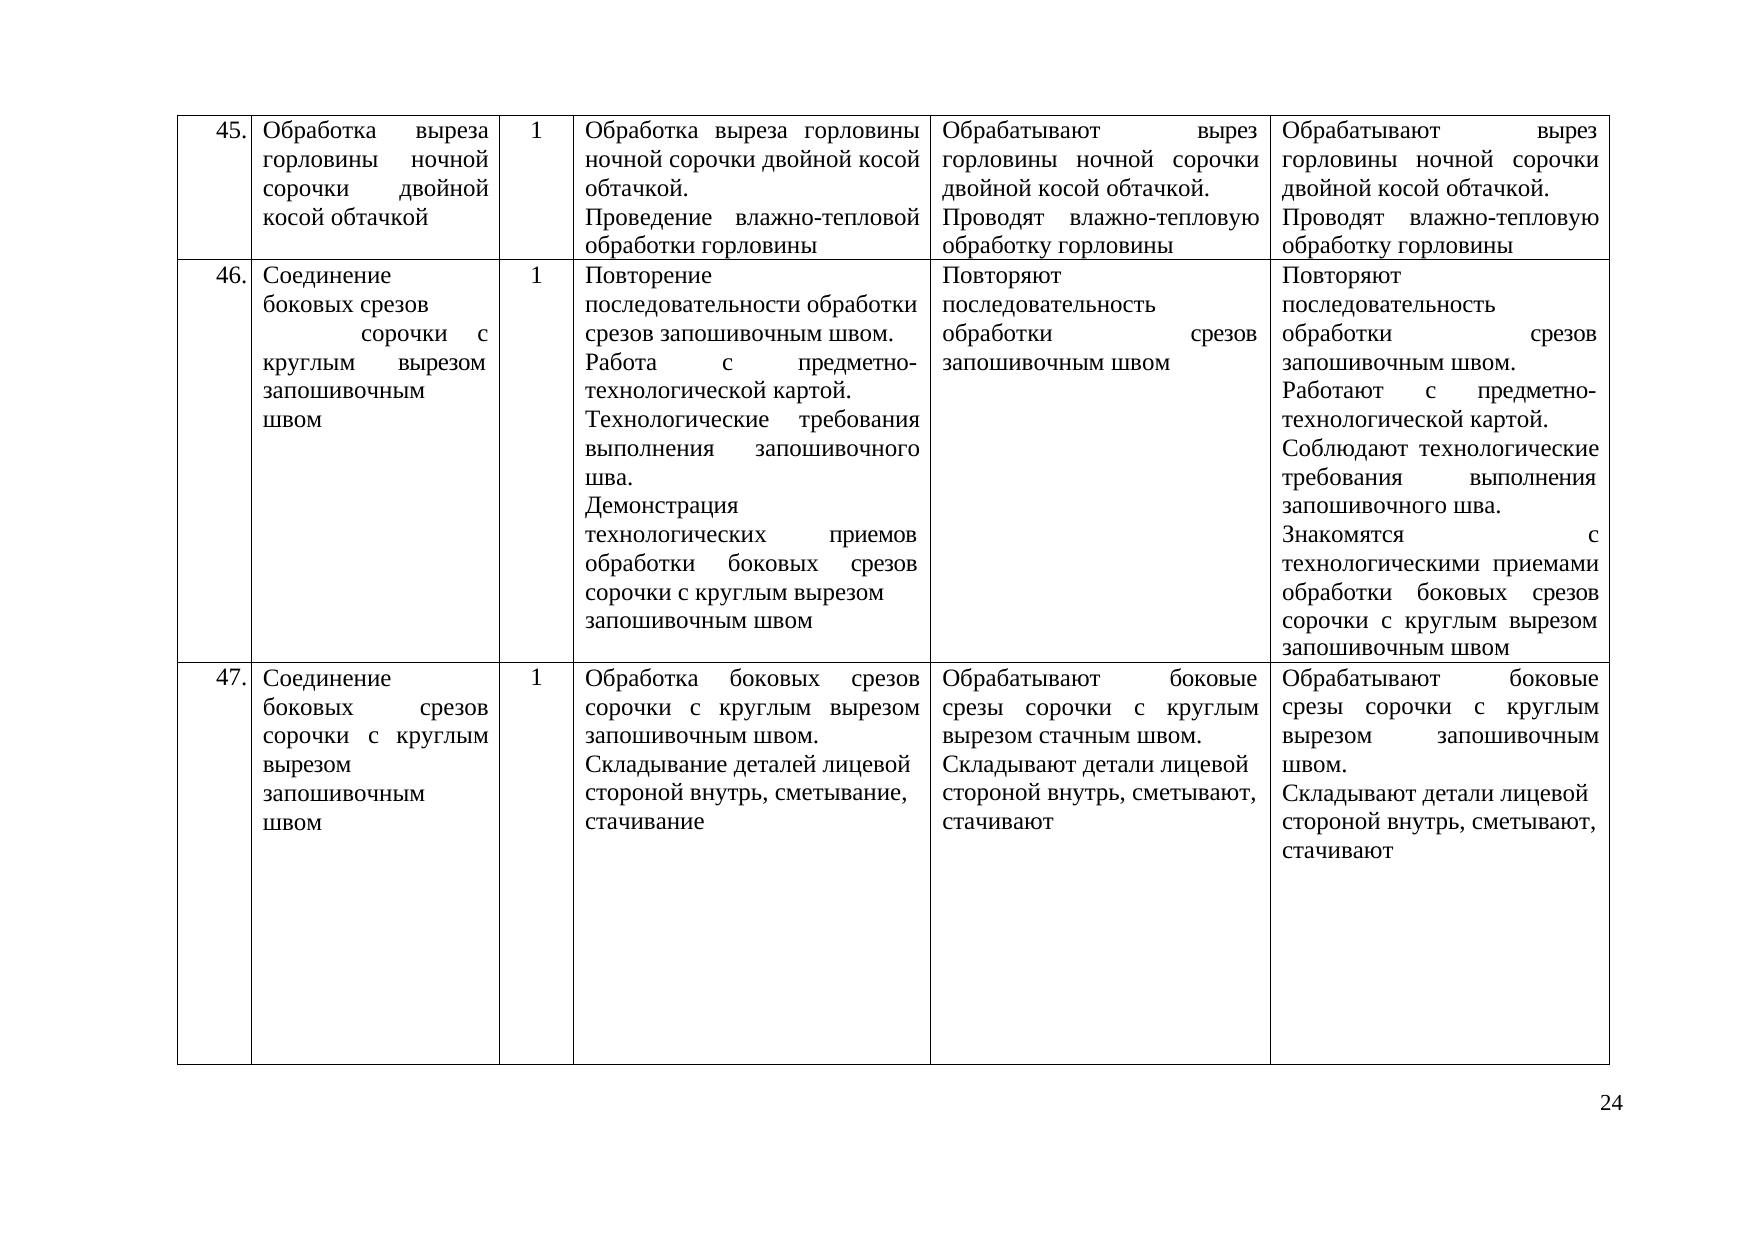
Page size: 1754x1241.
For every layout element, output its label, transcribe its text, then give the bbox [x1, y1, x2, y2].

table_cell Обработка боковых срезов сорочки с круглым вырезом запошивочным швом. Складывание деталей лицевой стороной внутрь, сметывание, стачивание [574, 663, 930, 1064]
table_cell 1 [500, 260, 573, 662]
table_cell Соединение боковых срезов сорочки с круглым вырезом запошивочным швом [252, 663, 499, 1064]
table_header Обработка выреза горловины ночной сорочки двойной косой обтачкой [252, 116, 499, 259]
table_cell Повторение последовательности обработки срезов запошивочным швом. Работа с предметно- технологической картой. Технологические требования выполнения запошивочного шва. Демонстрация технологических приемов обработки боковых срезов сорочки с круглым вырезом запошивочным швом [574, 260, 930, 662]
table_cell Обрабатывают боковые срезы сорочки с круглым вырезом стачным швом. Складывают детали лицевой стороной внутрь, сметывают, стачивают [931, 663, 1270, 1064]
table_header Обрабатывают вырез горловины ночной сорочки двойной косой обтачкой. Проводят влажно-тепловую обработку горловины [931, 116, 1270, 259]
table_header 1 [500, 116, 573, 259]
table_header [178, 116, 251, 259]
table_header Обрабатывают вырез горловины ночной сорочки двойной косой обтачкой. Проводят влажно-тепловую обработку горловины [1271, 116, 1609, 259]
table_cell Повторяют последовательность обработки срезов запошивочным швом [931, 260, 1270, 662]
table_cell Повторяют последовательность обработки срезов запошивочным швом. Работают с предметно- технологической картой. Соблюдают технологические требования выполнения запошивочного шва. Знакомятся с технологическими приемами обработки боковых срезов сорочки с круглым вырезом запошивочным швом [1271, 260, 1609, 662]
table_cell [178, 663, 251, 1064]
table_cell 1 [500, 663, 573, 1064]
table_cell [178, 260, 251, 662]
table_header Обработка выреза горловины ночной сорочки двойной косой обтачкой. Проведение влажно-тепловой обработки горловины [574, 116, 930, 259]
table_cell Соединение боковых срезов сорочки с круглым вырезом запошивочным швом [252, 260, 499, 662]
table_cell Обрабатывают боковые срезы сорочки с круглым вырезом запошивочным швом. Складывают детали лицевой стороной внутрь, сметывают, стачивают [1271, 663, 1609, 1064]
